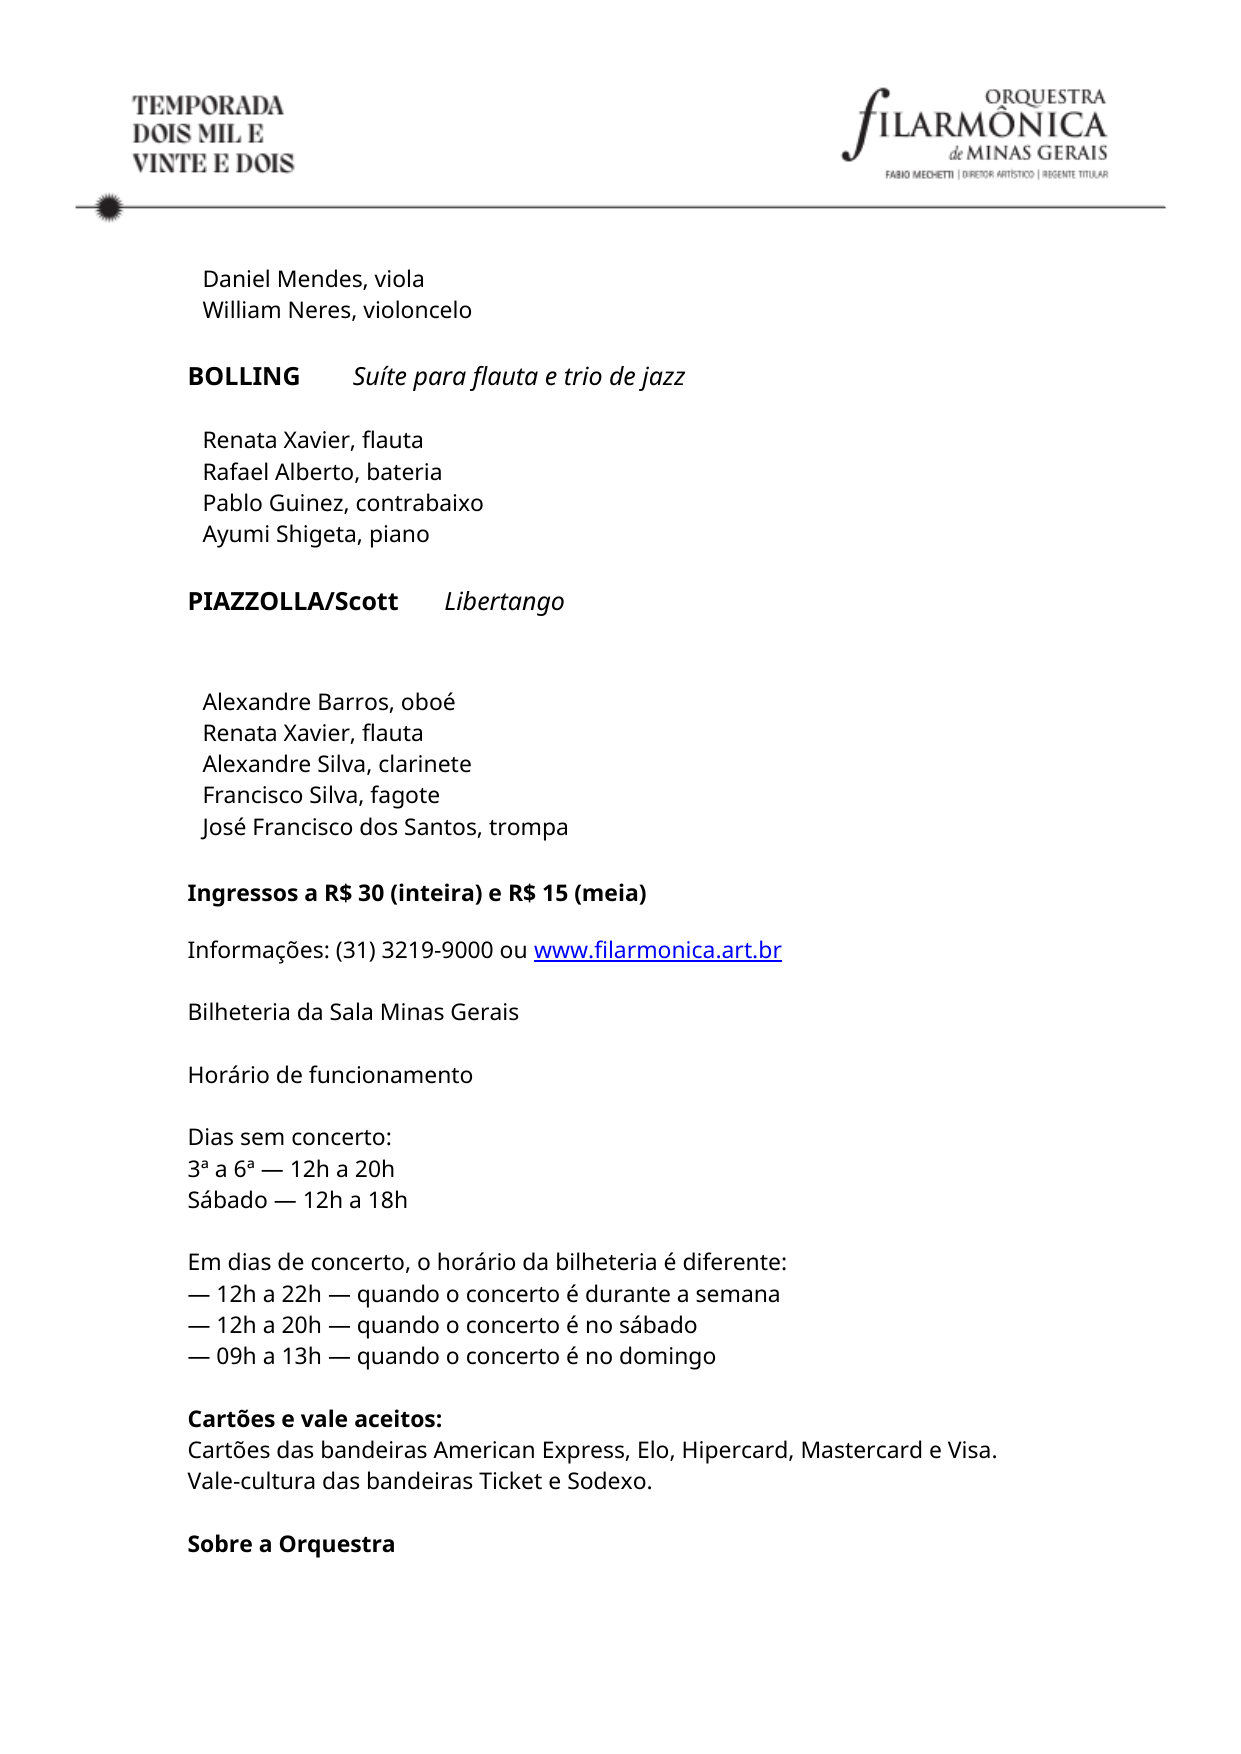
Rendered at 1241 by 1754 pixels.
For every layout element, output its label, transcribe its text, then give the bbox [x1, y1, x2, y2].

text Rafael Alberto, bateria [202, 456, 1053, 487]
text — 09h a 13h — quando o concerto é no domingo [187, 1340, 1053, 1371]
text Francisco Silva, fagote [202, 779, 1053, 811]
text José Francisco dos Santos, trompa [202, 811, 1053, 842]
text Renata Xavier, flauta [202, 424, 1053, 456]
text PIAZZOLLA/Scott Libertango [187, 583, 1053, 617]
text Ingressos a R$ 30 (inteira) e R$ 15 (meia) [187, 877, 1053, 908]
text Dias sem concerto: [187, 1121, 1053, 1152]
text — 12h a 22h — quando o concerto é durante a semana [187, 1277, 1053, 1309]
text Renata Xavier, flauta [202, 717, 1053, 748]
text Vale-cultura das bandeiras Ticket e Sodexo. [187, 1465, 1053, 1496]
text Horário de funcionamento [187, 1059, 1053, 1090]
text Ayumi Shigeta, piano [202, 518, 1053, 549]
text Daniel Mendes, viola [202, 262, 1053, 294]
text Alexandre Silva, clarinete [202, 748, 1053, 779]
text Pablo Guinez, contrabaixo [202, 487, 1053, 518]
text BOLLING Suíte para flauta e trio de jazz [187, 359, 1053, 393]
text Alexandre Barros, oboé [202, 686, 1053, 717]
text — 12h a 20h — quando o concerto é no sábado [187, 1309, 1053, 1340]
text Sobre a Orquestra [187, 1527, 1053, 1559]
text William Neres, violoncelo [202, 294, 1053, 325]
text Sábado — 12h a 18h [187, 1184, 1053, 1215]
text Cartões e vale aceitos: [187, 1402, 1053, 1434]
text 3ª a 6ª — 12h a 20h [187, 1152, 1053, 1184]
text Cartões das bandeiras American Express, Elo, Hipercard, Mastercard e Visa. [187, 1434, 1053, 1465]
text Em dias de concerto, o horário da bilheteria é diferente: [187, 1246, 1053, 1277]
text Informações: (31) 3219-9000 ou www.filarmonica.art.br [187, 934, 1053, 965]
text Bilheteria da Sala Minas Gerais [187, 996, 1053, 1027]
